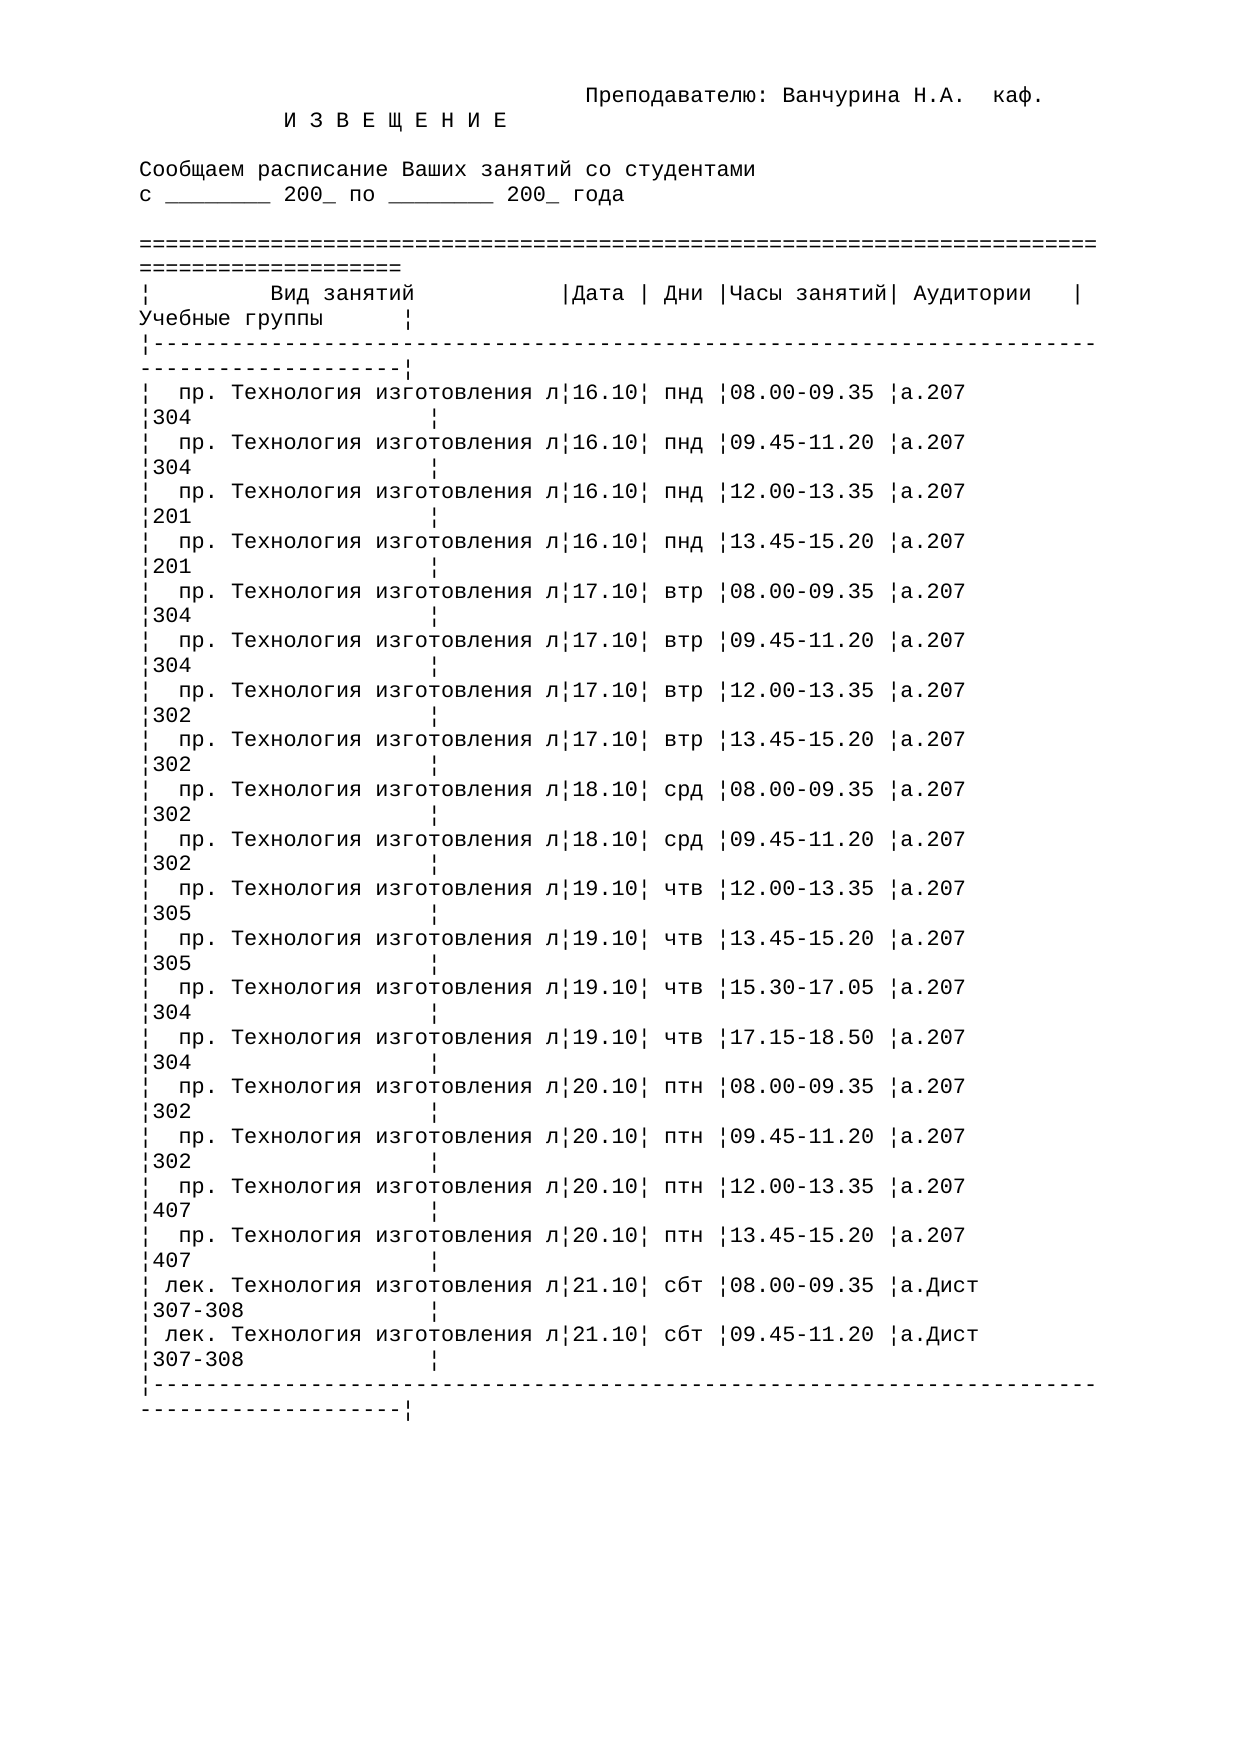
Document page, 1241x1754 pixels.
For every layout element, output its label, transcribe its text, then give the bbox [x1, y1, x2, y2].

text ¦ пр. Технология изготовления л¦17.10¦ втp ¦08.00-09.35 ¦а.207 ¦304 ¦ [139, 580, 1101, 629]
text ¦ пр. Технология изготовления л¦20.10¦ птн ¦08.00-09.35 ¦а.207 ¦302 ¦ [139, 1076, 1101, 1125]
text ¦ пр. Технология изготовления л¦17.10¦ втp ¦09.45-11.20 ¦а.207 ¦304 ¦ [139, 629, 1101, 679]
text Преподавателю: Ванчурина Н.А. каф. [139, 84, 1101, 109]
text ¦ пр. Технология изготовления л¦16.10¦ пнд ¦12.00-13.35 ¦а.207 ¦201 ¦ [139, 481, 1101, 530]
text ¦--------------------------------------------------------------------------------------------¦ [139, 332, 1101, 381]
text ¦ пр. Технология изготовления л¦19.10¦ чтв ¦13.45-15.20 ¦а.207 ¦305 ¦ [139, 927, 1101, 976]
text ¦ лек. Технология изготовления л¦21.10¦ сбт ¦08.00-09.35 ¦а.Дист ¦307-308 ¦ [139, 1274, 1101, 1323]
text ¦ пр. Технология изготовления л¦17.10¦ втp ¦13.45-15.20 ¦а.207 ¦302 ¦ [139, 728, 1101, 778]
text ¦ пр. Технология изготовления л¦19.10¦ чтв ¦12.00-13.35 ¦а.207 ¦305 ¦ [139, 877, 1101, 927]
text ¦ пр. Технология изготовления л¦18.10¦ сpд ¦08.00-09.35 ¦а.207 ¦302 ¦ [139, 778, 1101, 828]
text ¦ пр. Технология изготовления л¦16.10¦ пнд ¦08.00-09.35 ¦а.207 ¦304 ¦ [139, 381, 1101, 431]
text ¦ пр. Технология изготовления л¦19.10¦ чтв ¦15.30-17.05 ¦а.207 ¦304 ¦ [139, 976, 1101, 1026]
text ¦--------------------------------------------------------------------------------------------¦ [139, 1373, 1101, 1423]
text И З В Е Щ Е Н И Е [139, 109, 1101, 133]
text ¦ пр. Технология изготовления л¦20.10¦ птн ¦12.00-13.35 ¦а.207 ¦407 ¦ [139, 1175, 1101, 1224]
text ¦ пр. Технология изготовления л¦20.10¦ птн ¦09.45-11.20 ¦а.207 ¦302 ¦ [139, 1125, 1101, 1175]
text ¦ Вид занятий |Дата | Дни |Часы занятий| Аудитории | Учебные группы ¦ [139, 282, 1101, 332]
text Сообщаем расписание Ваших занятий со студентами [139, 158, 1101, 183]
text ¦ пр. Технология изготовления л¦16.10¦ пнд ¦09.45-11.20 ¦а.207 ¦304 ¦ [139, 431, 1101, 481]
text ¦ пр. Технология изготовления л¦20.10¦ птн ¦13.45-15.20 ¦а.207 ¦407 ¦ [139, 1224, 1101, 1274]
text ¦ пр. Технология изготовления л¦16.10¦ пнд ¦13.45-15.20 ¦а.207 ¦201 ¦ [139, 530, 1101, 580]
text ¦ пр. Технология изготовления л¦19.10¦ чтв ¦17.15-18.50 ¦а.207 ¦304 ¦ [139, 1026, 1101, 1076]
text ¦ лек. Технология изготовления л¦21.10¦ сбт ¦09.45-11.20 ¦а.Дист ¦307-308 ¦ [139, 1323, 1101, 1373]
text с ________ 200_ по ________ 200_ года [139, 183, 1101, 208]
text ¦ пр. Технология изготовления л¦18.10¦ сpд ¦09.45-11.20 ¦а.207 ¦302 ¦ [139, 828, 1101, 877]
text ¦ пр. Технология изготовления л¦17.10¦ втp ¦12.00-13.35 ¦а.207 ¦302 ¦ [139, 679, 1101, 728]
text ============================================================================================= [139, 233, 1101, 282]
